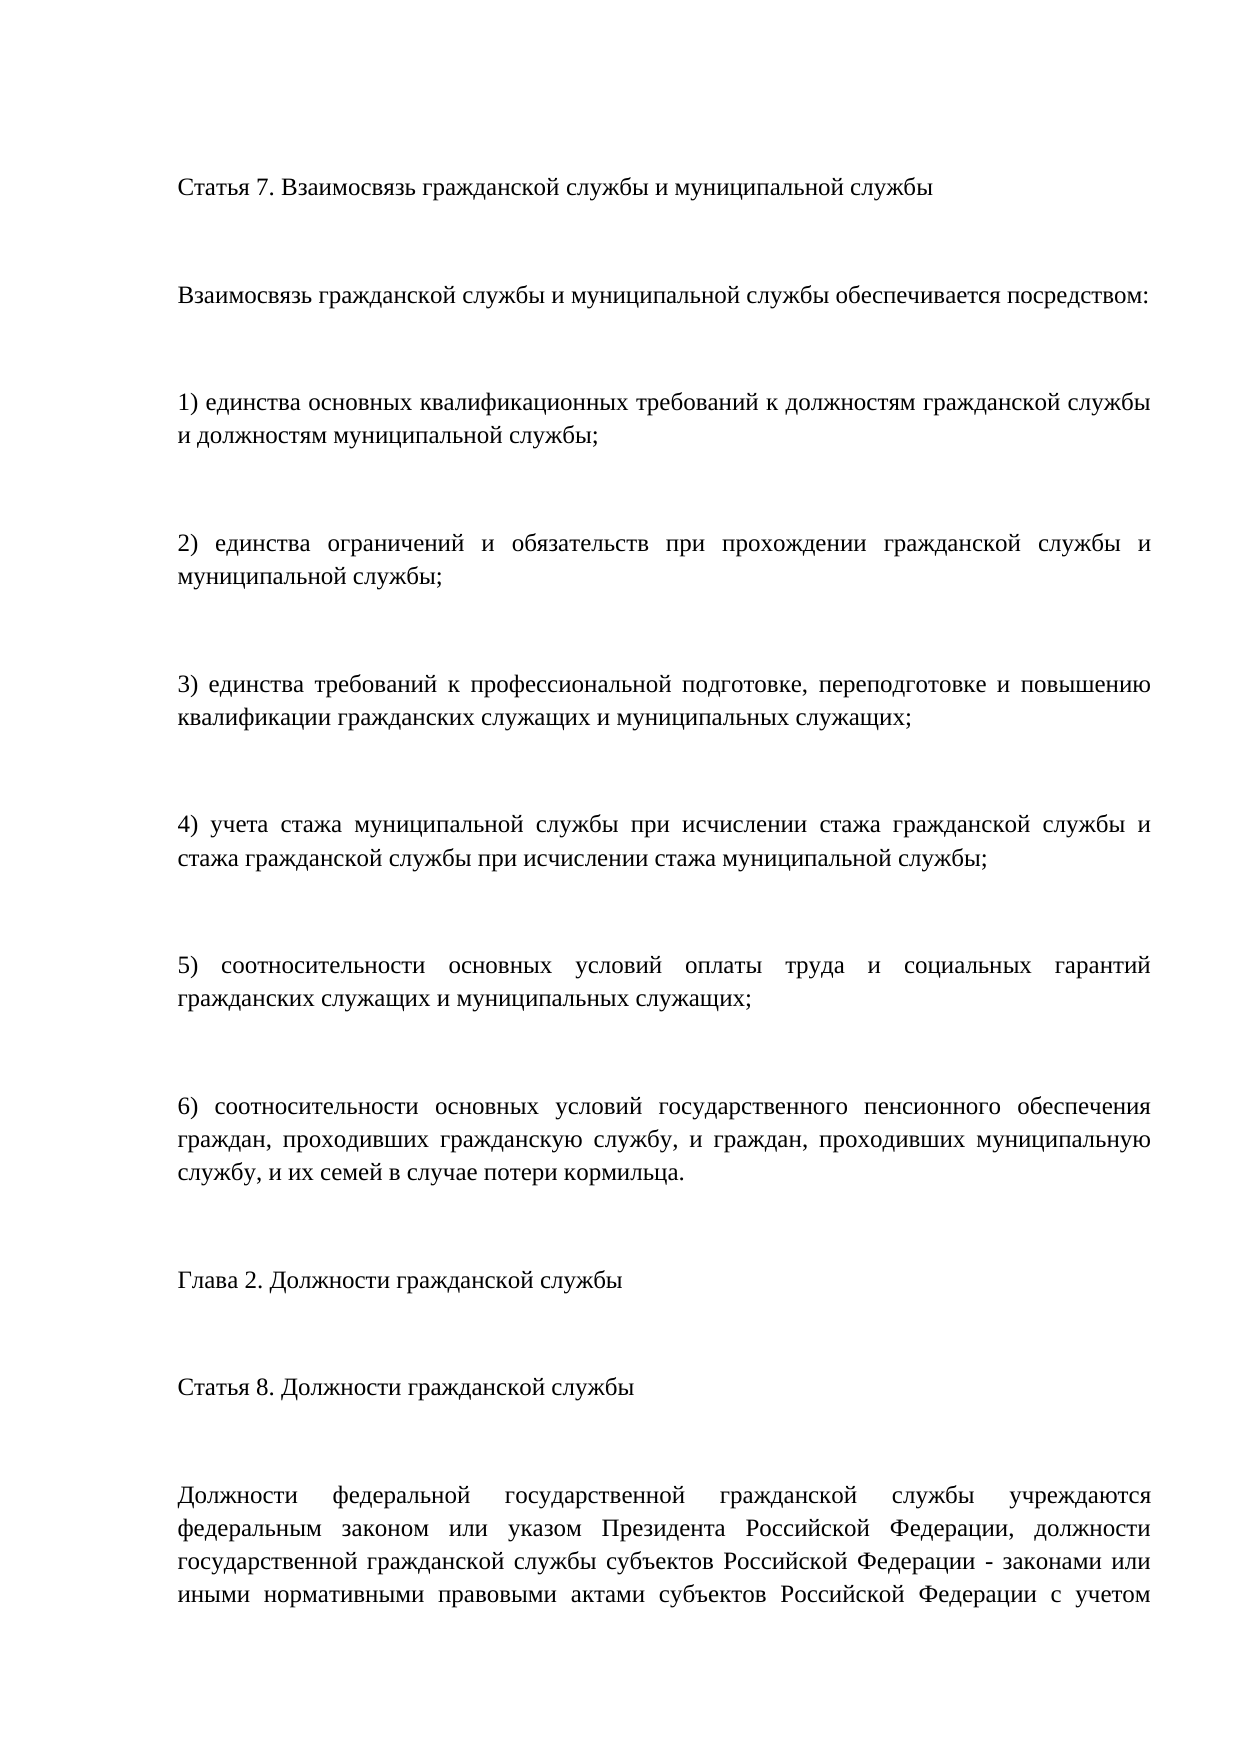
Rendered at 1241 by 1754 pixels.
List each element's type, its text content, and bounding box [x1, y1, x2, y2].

text 6) соотносительности основных условий государственного пенсионного обеспечения граждан, проходивших гражданскую службу, и граждан, проходивших муниципальную службу, и их семей в случае потери кормильца. [177, 1091, 1152, 1186]
text 4) учета стажа муниципальной службы при исчислении стажа гражданской службы и стажа гражданской службы при исчислении стажа муниципальной службы; [177, 809, 1152, 871]
text Глава 2. Должности гражданской службы [177, 1265, 1152, 1293]
text 2) единства ограничений и обязательств при прохождении гражданской службы и муниципальной службы; [177, 528, 1152, 590]
text Статья 7. Взаимосвязь гражданской службы и муниципальной службы [177, 172, 1152, 201]
text Взаимосвязь гражданской службы и муниципальной службы обеспечивается посредством: [177, 280, 1152, 308]
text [177, 1480, 1152, 1608]
text 1) единства основных квалификационных требований к должностям гражданской службы и должностям муниципальной службы; [177, 387, 1152, 449]
text 3) единства требований к профессиональной подготовке, переподготовке и повышению квалификации гражданских служащих и муниципальных служащих; [177, 669, 1152, 731]
text 5) соотносительности основных условий оплаты труда и социальных гарантий гражданских служащих и муниципальных служащих; [177, 950, 1152, 1012]
text Статья 8. Должности гражданской службы [177, 1372, 1152, 1401]
